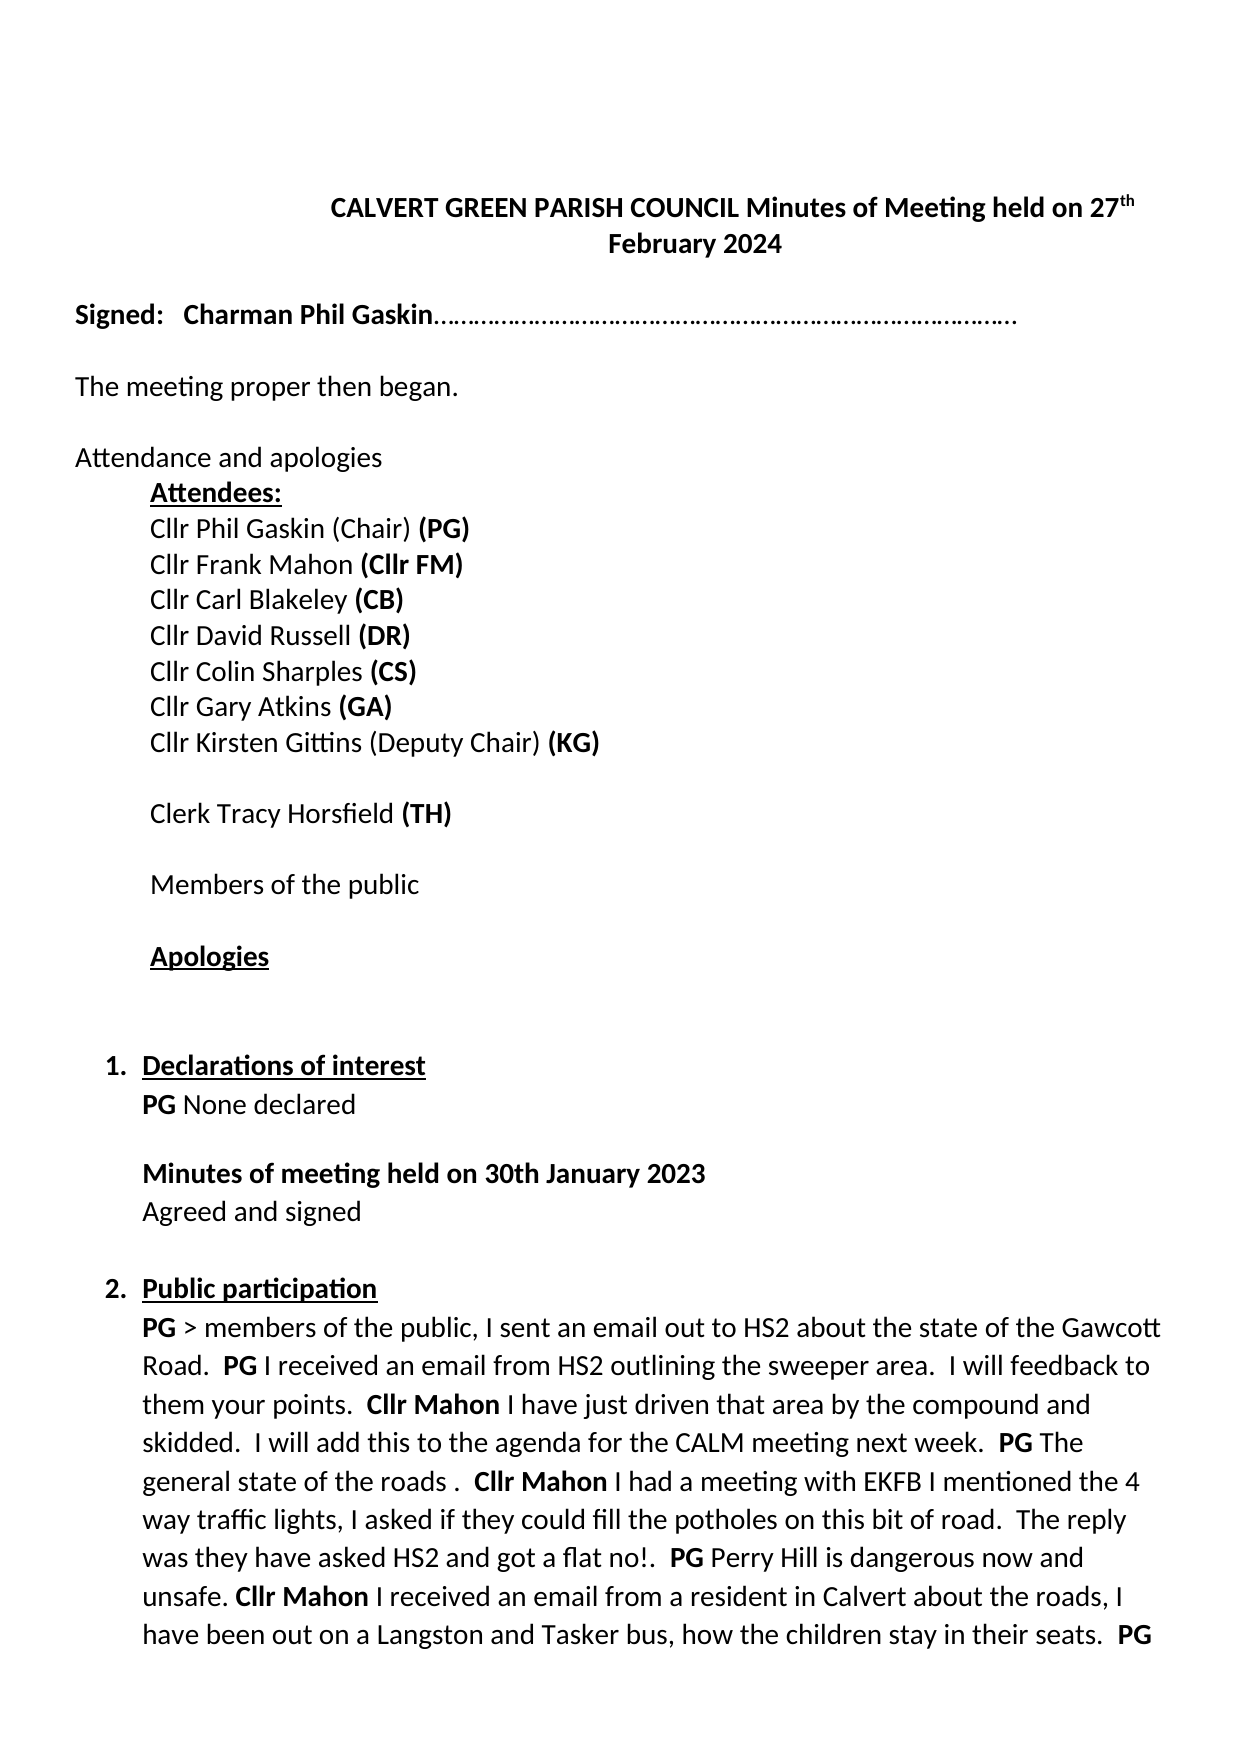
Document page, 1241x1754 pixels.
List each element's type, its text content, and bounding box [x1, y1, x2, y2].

text The meeting proper then began. [75, 368, 1165, 403]
list PG None declared [112, 1086, 1165, 1121]
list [142, 1309, 1165, 1652]
text Clerk Tracy Horsfield (TH) [150, 795, 1165, 831]
text Cllr Frank Mahon (Cllr FM) [150, 546, 1165, 581]
text Members of the public [150, 866, 1165, 902]
text Cllr Phil Gaskin (Chair) (PG) [150, 510, 1165, 546]
text CALVERT GREEN PARISH COUNCIL Minutes of Meeting held on 27th February 2024 [225, 189, 1165, 261]
list Minutes of meeting held on 30th January 2023 [142, 1155, 1165, 1191]
text Signed: Charman Phil Gaskin…………………………………………………………………………… [75, 296, 1165, 332]
text Cllr Kirsten Gittins (Deputy Chair) (KG) [150, 724, 1165, 759]
text Cllr Carl Blakeley (CB) [150, 581, 1165, 617]
list Declarations of interest [104, 1047, 1165, 1083]
text Cllr Colin Sharples (CS) [150, 653, 1165, 688]
text Attendance and apologies [75, 439, 1165, 474]
text Cllr David Russell (DR) [150, 617, 1165, 653]
text Attendees: [150, 474, 1165, 510]
list Agreed and signed [142, 1193, 1165, 1229]
text Apologies [150, 938, 1165, 973]
text Cllr Gary Atkins (GA) [150, 688, 1165, 724]
list Public participation [104, 1270, 1165, 1306]
